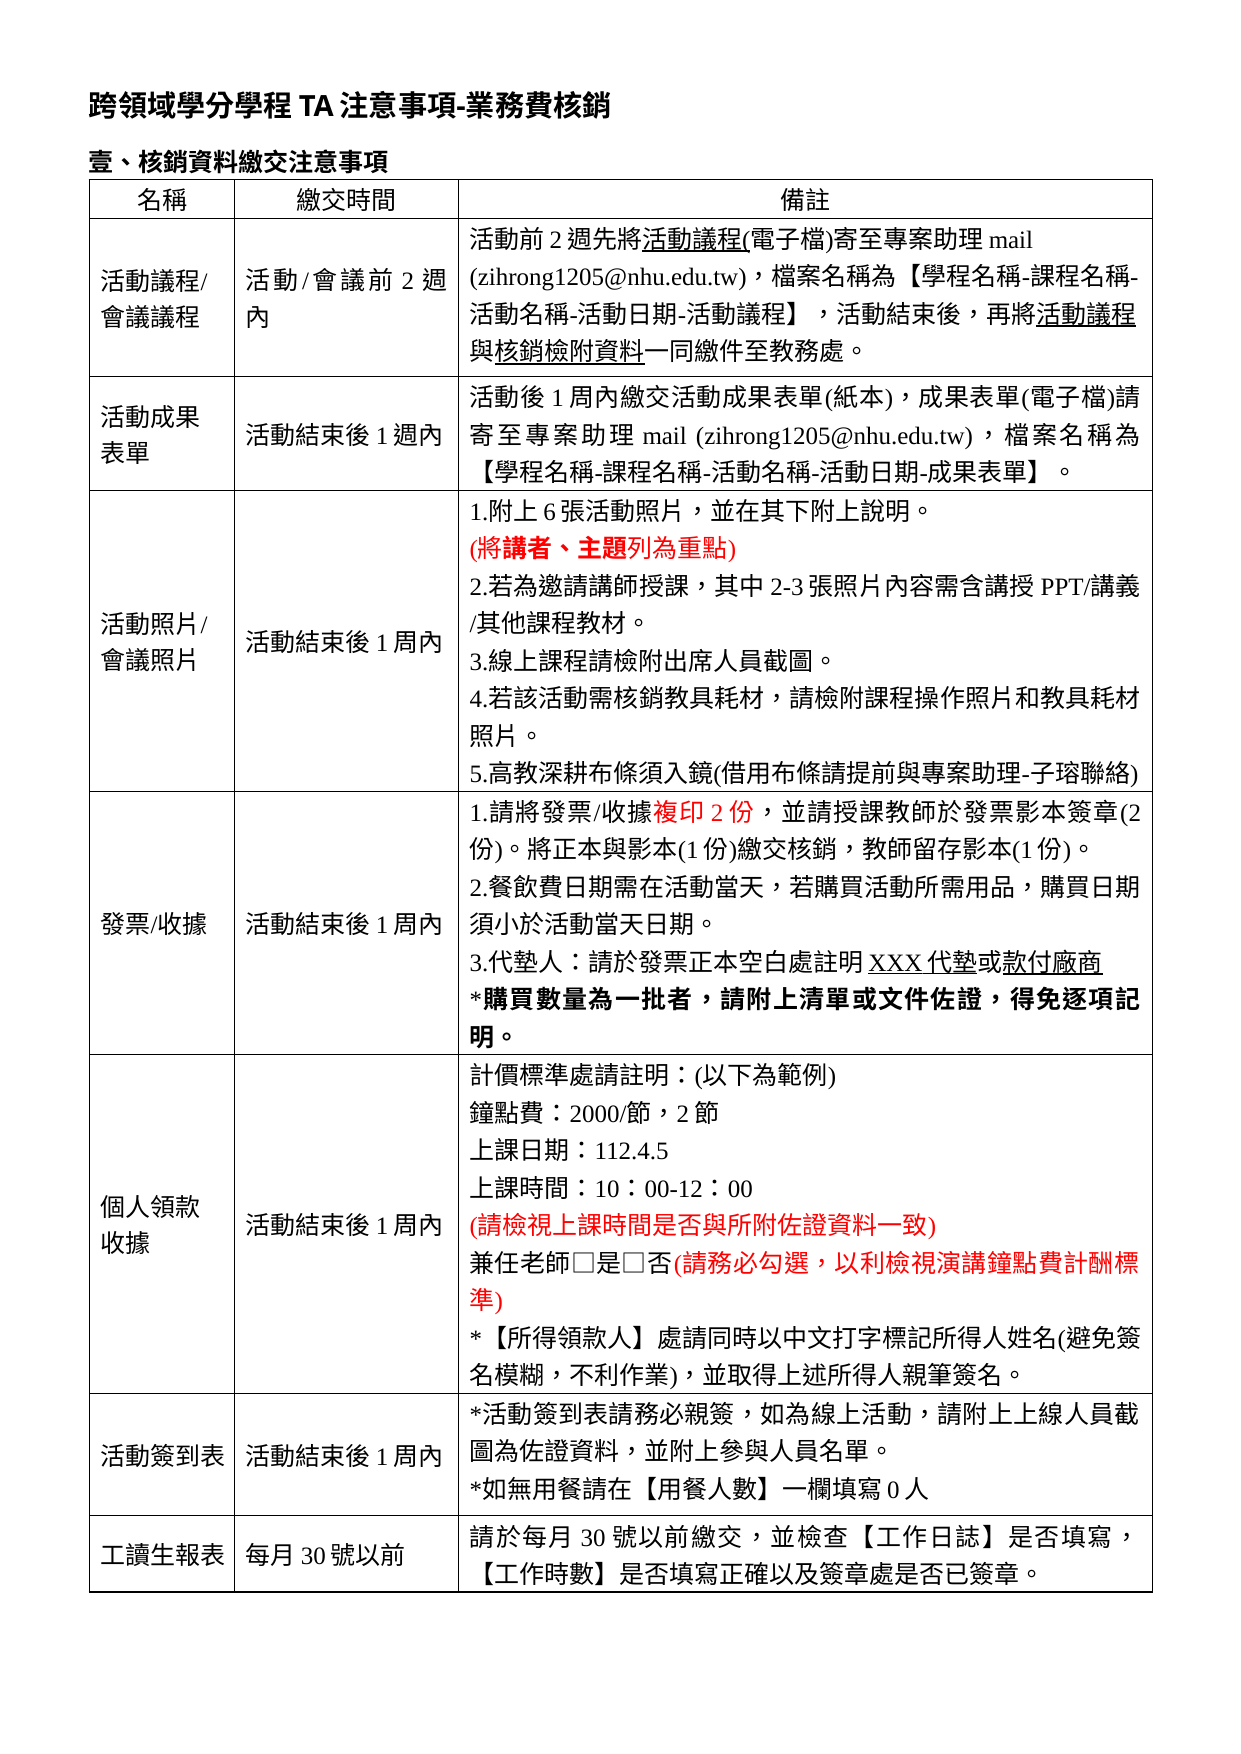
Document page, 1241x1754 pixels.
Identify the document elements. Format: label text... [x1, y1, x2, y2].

table_cell 活動結束後1週內 [235, 377, 458, 489]
table_cell 計價標準處請註明：(以下為範例) 鐘點費：2000/節，2節 上課日期：112.4.5 上課時間：10：00-12：00 (請檢視上課時間是否與所附佐證資料一致) 兼任老師□是□否(請務必勾選，以利檢視演講鐘點費計酬標準) *【所得領款人】處請同時以中文打字標記所得人姓名(避免簽名模糊，不利作業)，並取得上述所得人親筆簽名。 [459, 1055, 1152, 1393]
table_header 繳交時間 [235, 180, 458, 218]
table_cell *活動簽到表請務必親簽，如為線上活動，請附上上線人員截圖為佐證資料，並附上參與人員名單。 *如無用餐請在【用餐人數】一欄填寫0人 [459, 1394, 1152, 1515]
text 跨領域學分學程TA注意事項-業務費核銷 [89, 67, 1152, 142]
table_cell 活動結束後1周內 [235, 1394, 458, 1515]
table_cell 活動照片/會議照片 [90, 491, 234, 791]
table_cell 活動結束後1周內 [235, 1055, 458, 1393]
table_header 名稱 [90, 180, 234, 218]
table_cell 請於每月30號以前繳交，並檢查【工作日誌】是否填寫，【工作時數】是否填寫正確以及簽章處是否已簽章。 [459, 1516, 1152, 1591]
text 壹、核銷資料繳交注意事項 [89, 142, 1152, 179]
table_cell 1.附上6張活動照片，並在其下附上說明。 (將講者、主題列為重點) 2.若為邀請講師授課，其中2-3張照片內容需含講授PPT/講義/其他課程教材。 3.線上課程請檢附出席人員截圖。 4.若該活動需核銷教具耗材，請檢附課程操作照片和教具耗材照片。 5.高教深耕布條須入鏡(借用布條請提前與專案助理-子瑢聯絡) [459, 491, 1152, 791]
table_cell 發票/收據 [90, 792, 234, 1054]
table_cell 工讀生報表 [90, 1516, 234, 1591]
table_cell 活動議程/會議議程 [90, 219, 234, 376]
table_cell 每月30號以前 [235, 1516, 458, 1591]
table_cell 活動結束後1周內 [235, 491, 458, 791]
table_cell 個人領款收據 [90, 1055, 234, 1393]
table_header 備註 [459, 180, 1152, 218]
table_cell 1.請將發票/收據複印2份，並請授課教師於發票影本簽章(2份)。將正本與影本(1份)繳交核銷，教師留存影本(1份)。 2.餐飲費日期需在活動當天，若購買活動所需用品，購買日期須小於活動當天日期。 3.代墊人：請於發票正本空白處註明XXX代墊或款付廠商 *購買數量為一批者，請附上清單或文件佐證，得免逐項記明。 [459, 792, 1152, 1054]
table_cell 活動簽到表 [90, 1394, 234, 1515]
table_cell 活動/會議前2週內 [235, 219, 458, 376]
table_cell 活動後1周內繳交活動成果表單(紙本)，成果表單(電子檔)請寄至專案助理mail (zihrong1205@nhu.edu.tw)，檔案名稱為【學程名稱-課程名稱-活動名稱-活動日期-成果表單】。 [459, 377, 1152, 489]
table_cell 活動前2週先將活動議程(電子檔)寄至專案助理mail (zihrong1205@nhu.edu.tw)，檔案名稱為【學程名稱-課程名稱-活動名稱-活動日期-活動議程】，活動結束後，再將活動議程與核銷檢附資料一同繳件至教務處。 [459, 219, 1152, 376]
table_cell 活動結束後1周內 [235, 792, 458, 1054]
table_cell 活動成果表單 [90, 377, 234, 489]
